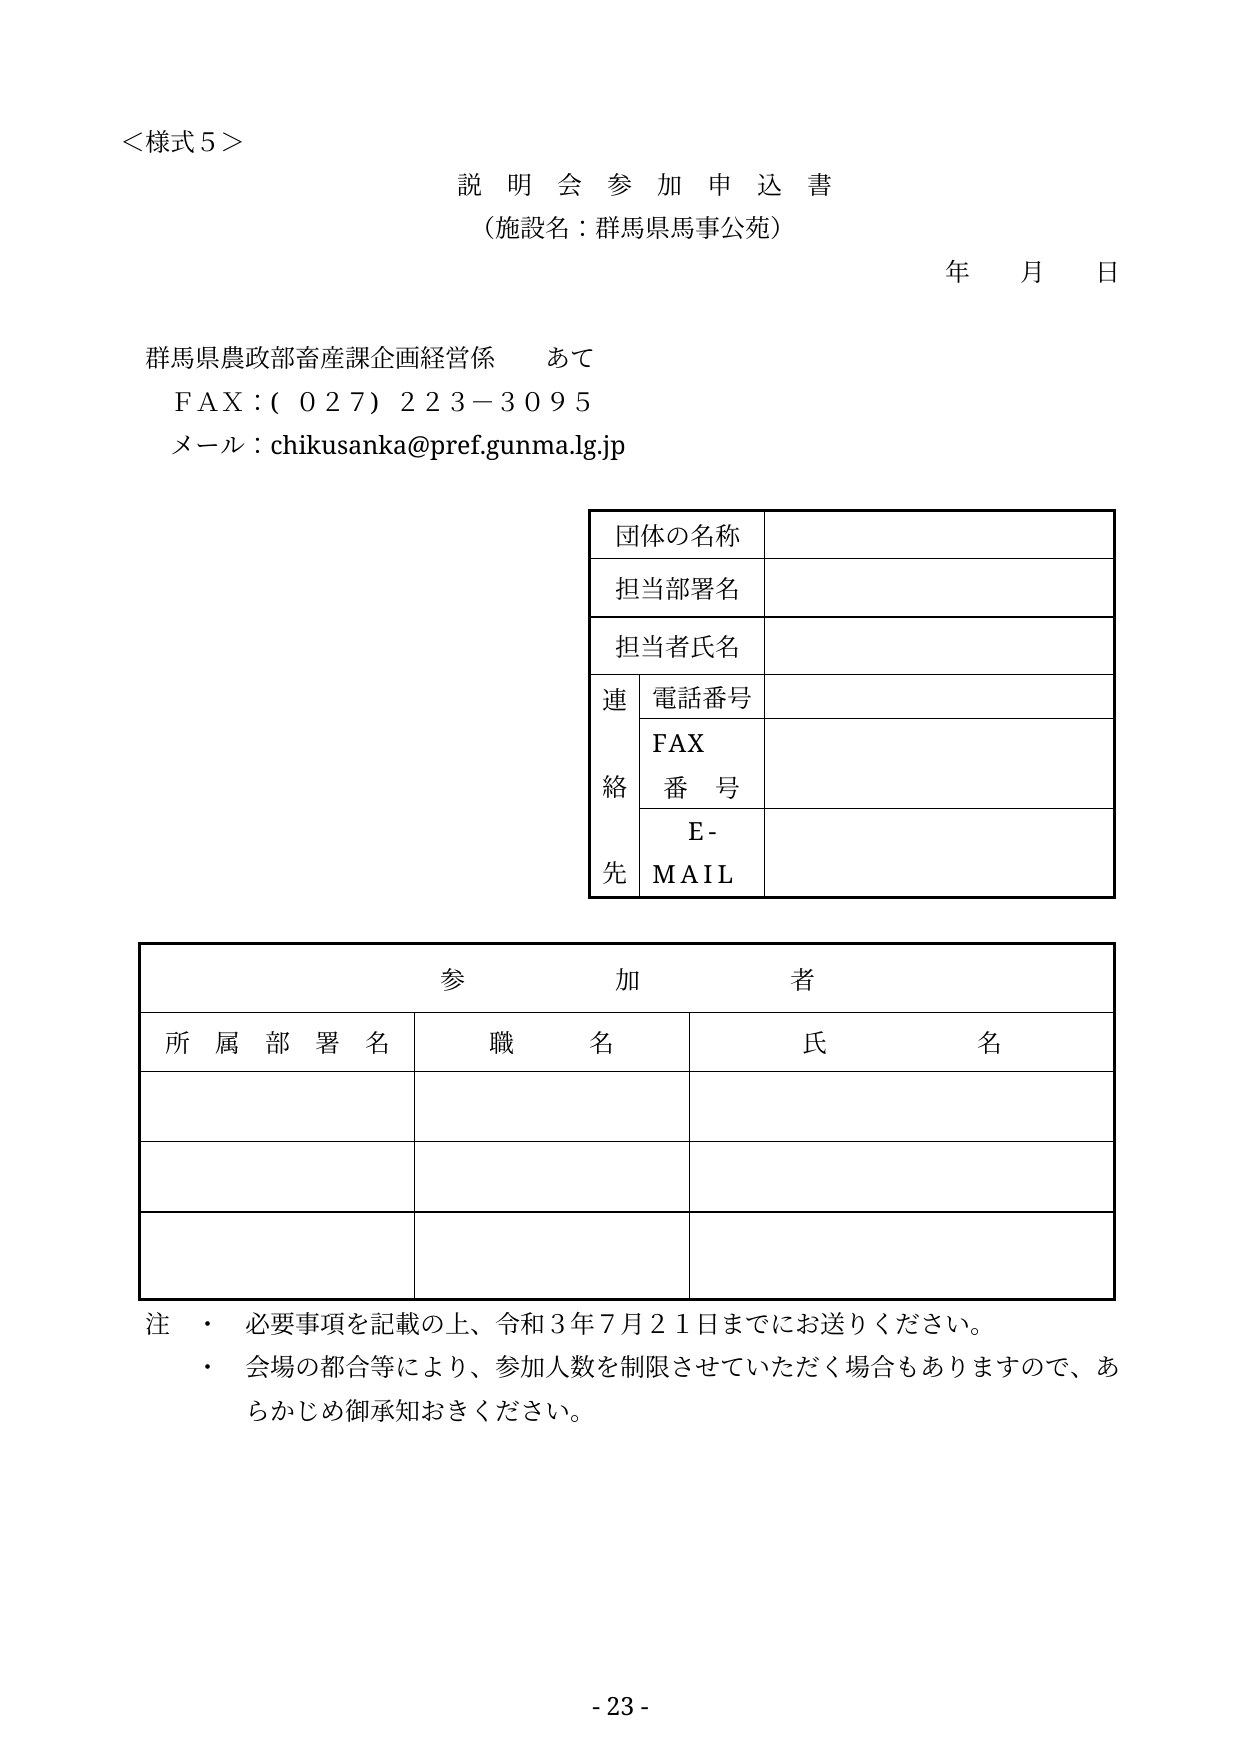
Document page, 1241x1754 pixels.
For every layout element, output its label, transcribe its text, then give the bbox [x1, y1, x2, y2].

table_cell 担当者氏名 [591, 618, 764, 674]
table_cell FAX番号 [640, 719, 764, 808]
table_cell [765, 809, 1113, 896]
table_cell 担当部署名 [591, 559, 764, 616]
table_cell E-MAIL [640, 809, 764, 896]
table_cell [141, 1213, 414, 1298]
table_cell [415, 1072, 689, 1141]
text ・ 会場の都合等により、参加人数を制限させていただく場合もありますので、あ らかじめ御承知おきください。 [120, 1344, 1120, 1431]
table_cell [141, 1142, 414, 1211]
text （施設名：群馬県馬事公苑） [120, 205, 1120, 249]
table_cell [765, 618, 1113, 674]
text 群馬県農政部畜産課企画経営係 あて [120, 335, 1120, 379]
text 年 月 日 [145, 249, 1120, 292]
table_header [765, 512, 1113, 558]
table_cell 所 属 部 署 名 [141, 1013, 414, 1071]
table_cell 電話番号 [640, 675, 764, 718]
text ＦＡＸ：(０２７)２２３－３０９５ [120, 379, 1120, 422]
table_cell [690, 1213, 1113, 1298]
text 説 明 会 参 加 申 込 書 [145, 162, 1120, 205]
text メール：chikusanka@pref.gunma.lg.jp [120, 422, 1120, 465]
table_cell 連 絡 先 [591, 675, 639, 896]
table_cell [690, 1142, 1113, 1211]
table_cell [141, 1072, 414, 1141]
table_cell [415, 1213, 689, 1298]
table_header 参 加 者 [141, 945, 1113, 1012]
table_header 団体の名称 [591, 512, 764, 558]
table_cell [415, 1142, 689, 1211]
table_cell [765, 719, 1113, 808]
table_cell 氏 名 [690, 1013, 1113, 1071]
text ＜様式５＞ [120, 119, 1120, 162]
table_cell [765, 675, 1113, 718]
table_cell 職 名 [415, 1013, 689, 1071]
table_cell [765, 559, 1113, 616]
table_cell [690, 1072, 1113, 1141]
text 注 ・ 必要事項を記載の上、令和３年７月２１日までにお送りください。 [120, 1301, 1120, 1344]
